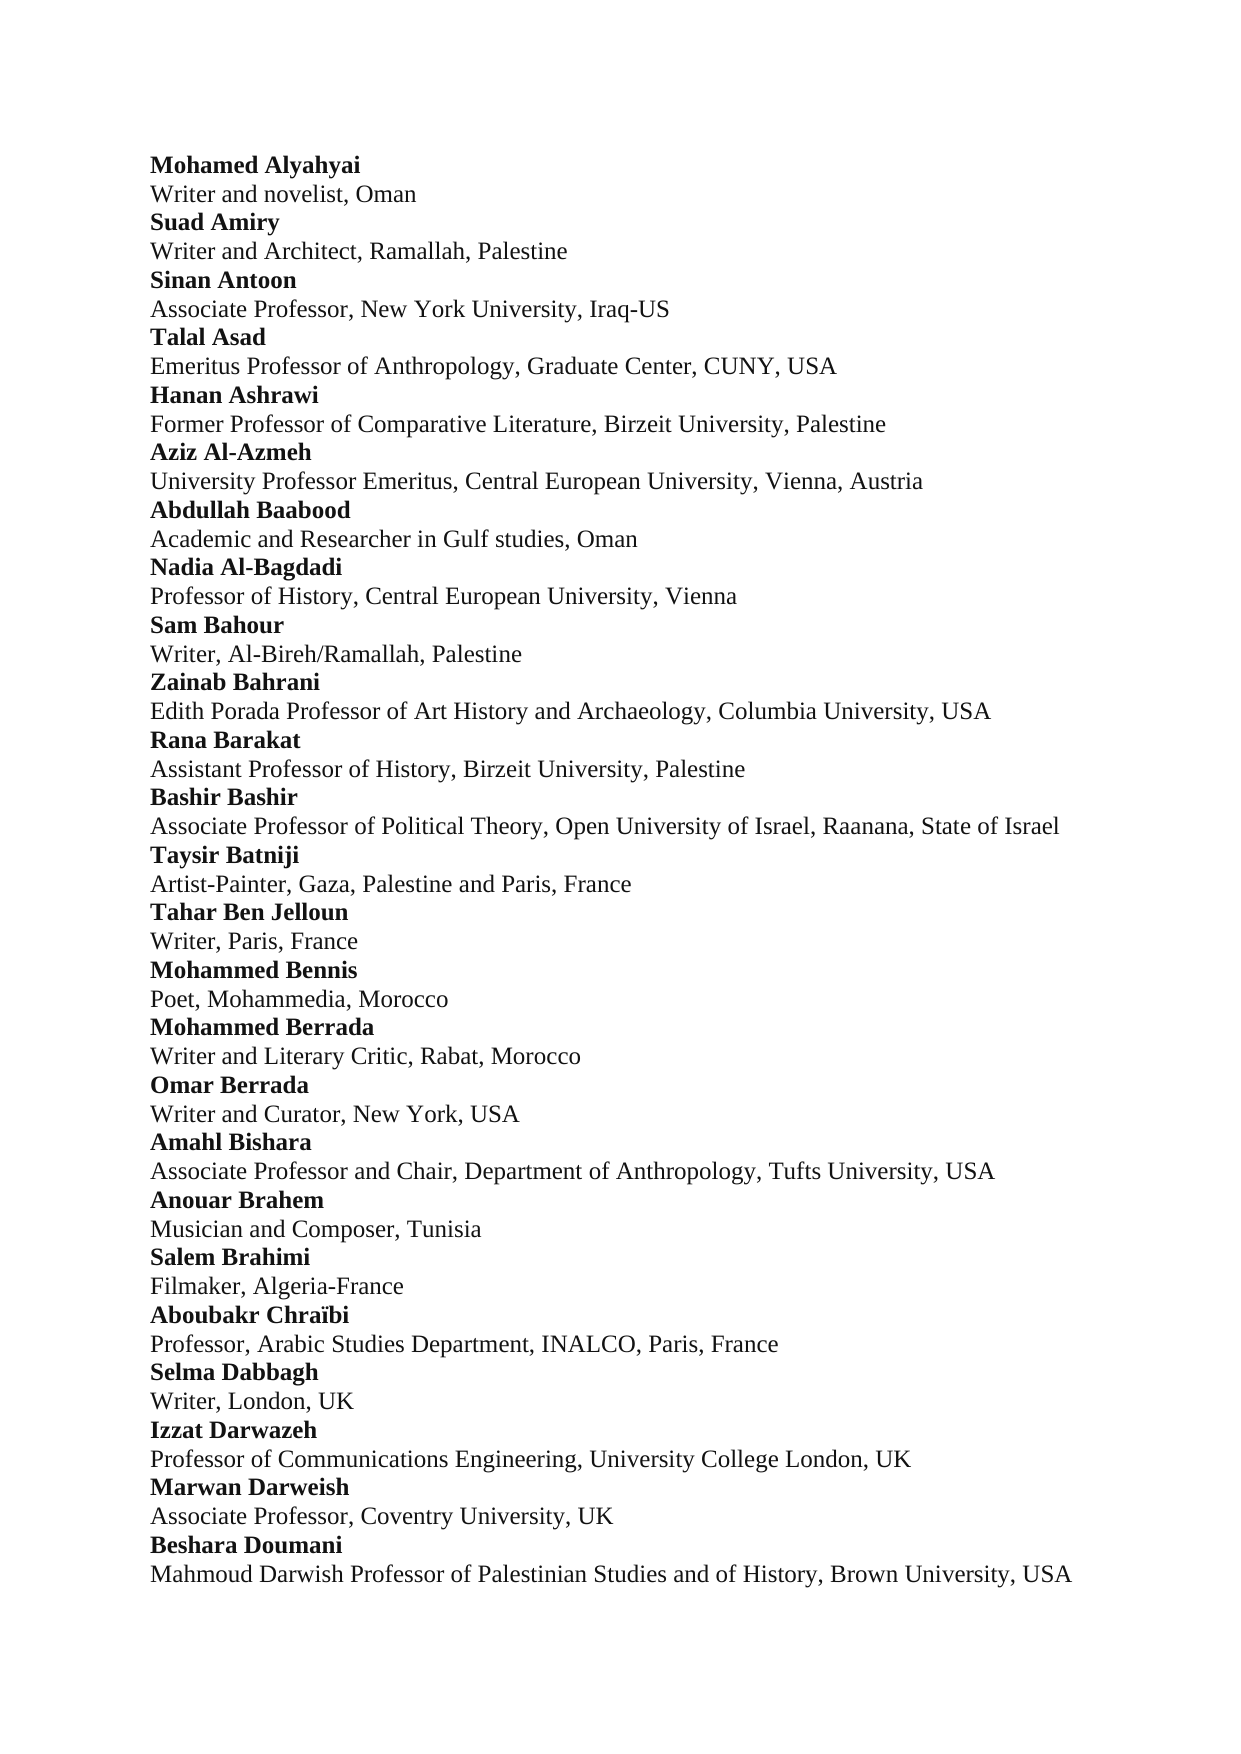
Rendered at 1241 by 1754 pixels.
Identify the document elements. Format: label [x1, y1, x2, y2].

text [150, 150, 1090, 1587]
